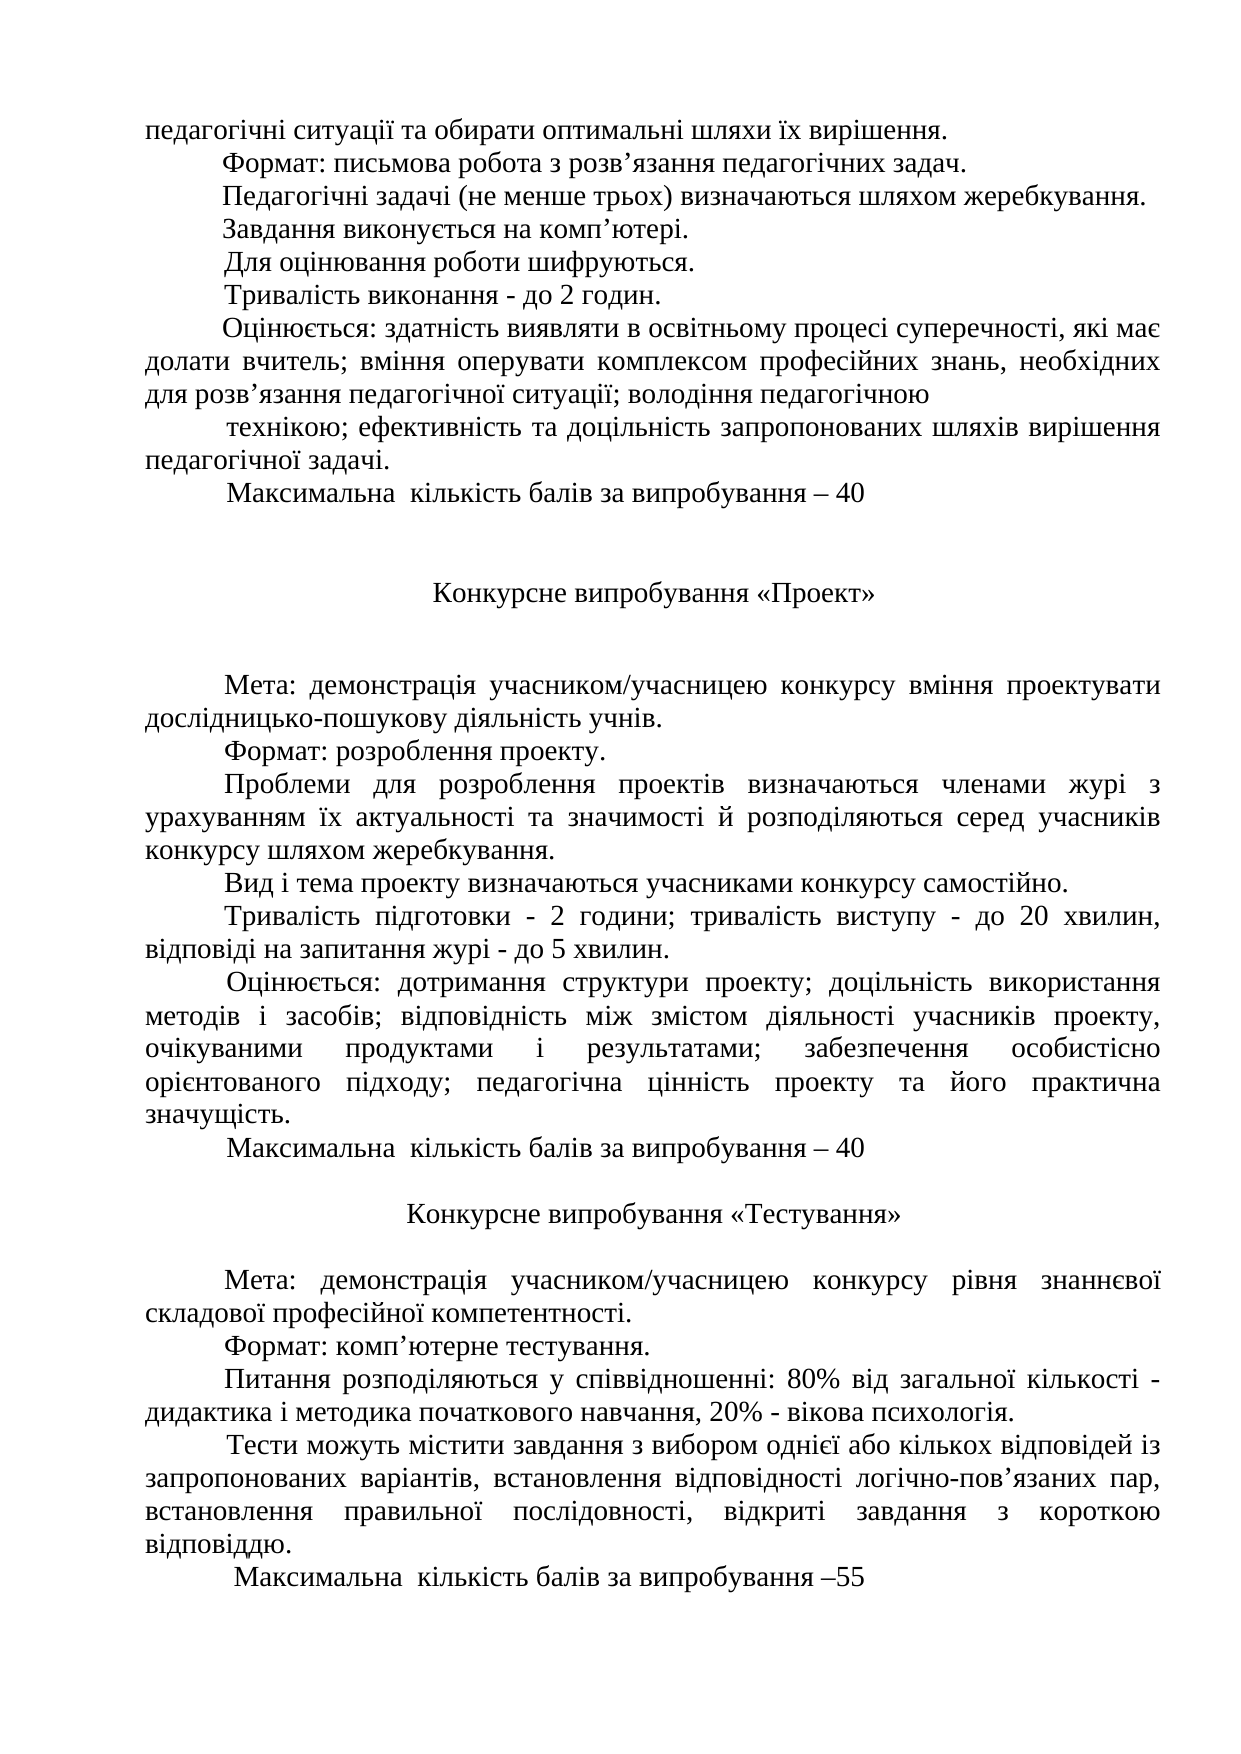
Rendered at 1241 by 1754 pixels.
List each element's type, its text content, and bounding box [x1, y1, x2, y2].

text Тривалість виконання - до 2 годин. [145, 278, 1161, 311]
text Мета: демонстрація учасником/учасницею конкурсу рівня знаннєвої складової професійної компетентності. [145, 1263, 1161, 1329]
text Конкурсне випробування «Тестування» [147, 1197, 1161, 1230]
text Оцінюється: здатність виявляти в освітньому процесі суперечності, які має долати вчитель; вміння оперувати комплексом професійних знань, необхідних для розв’язання педагогічної ситуації; володіння педагогічною [145, 311, 1161, 410]
text Тривалість підготовки - 2 години; тривалість виступу - до 20 хвилин, відповіді на запитання журі - до 5 хвилин. [145, 899, 1161, 966]
text Мета: демонстрація учасником/учасницею конкурсу вміння проектувати дослідницько-пошукову діяльність учнів. [145, 668, 1161, 734]
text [145, 113, 1161, 146]
text Максимальна кількість балів за випробування – 40 [145, 1131, 1161, 1164]
text Педагогічні задачі (не менше трьох) визначаються шляхом жеребкування. [145, 179, 1161, 212]
text Вид і тема проекту визначаються учасниками конкурсу самостійно. [145, 866, 1161, 899]
text Оцінюється: дотримання структури проекту; доцільність використання методів і засобів; відповідність між змістом діяльності учасників проекту, очікуваними продуктами і результатами; забезпечення особистісно орієнтованого підходу; педагогічна цінність проекту та його практична значущість. [145, 966, 1161, 1131]
text Тести можуть містити завдання з вибором однієї або кількох відповідей із запропонованих варіантів, встановлення відповідності логічно-пов’язаних пар, встановлення правильної послідовності, відкриті завдання з короткою відповіддю. [145, 1428, 1161, 1560]
text Конкурсне випробування «Проект» [147, 576, 1161, 608]
text Питання розподіляються у співвідношенні: 80% від загальної кількості - дидактика і методика початкового навчання, 20% - вікова психологія. [145, 1362, 1161, 1428]
text Максимальна кількість балів за випробування – 40 [145, 476, 1161, 509]
text Формат: розроблення проекту. [145, 734, 1161, 767]
text технікою; ефективність та доцільність запропонованих шляхів вирішення педагогічної задачі. [145, 410, 1161, 476]
text Завдання виконується на комп’ютері. [145, 212, 1161, 245]
text Максимальна кількість балів за випробування –55 [145, 1560, 1161, 1593]
text Формат: комп’ютерне тестування. [145, 1329, 1161, 1362]
text Формат: письмова робота з розв’язання педагогічних задач. [145, 146, 1161, 179]
text Проблеми для розроблення проектів визначаються членами журі з урахуванням їх актуальності та значимості й розподіляються серед учасників конкурсу шляхом жеребкування. [145, 767, 1161, 866]
text Для оцінювання роботи шифруються. [145, 245, 1161, 278]
